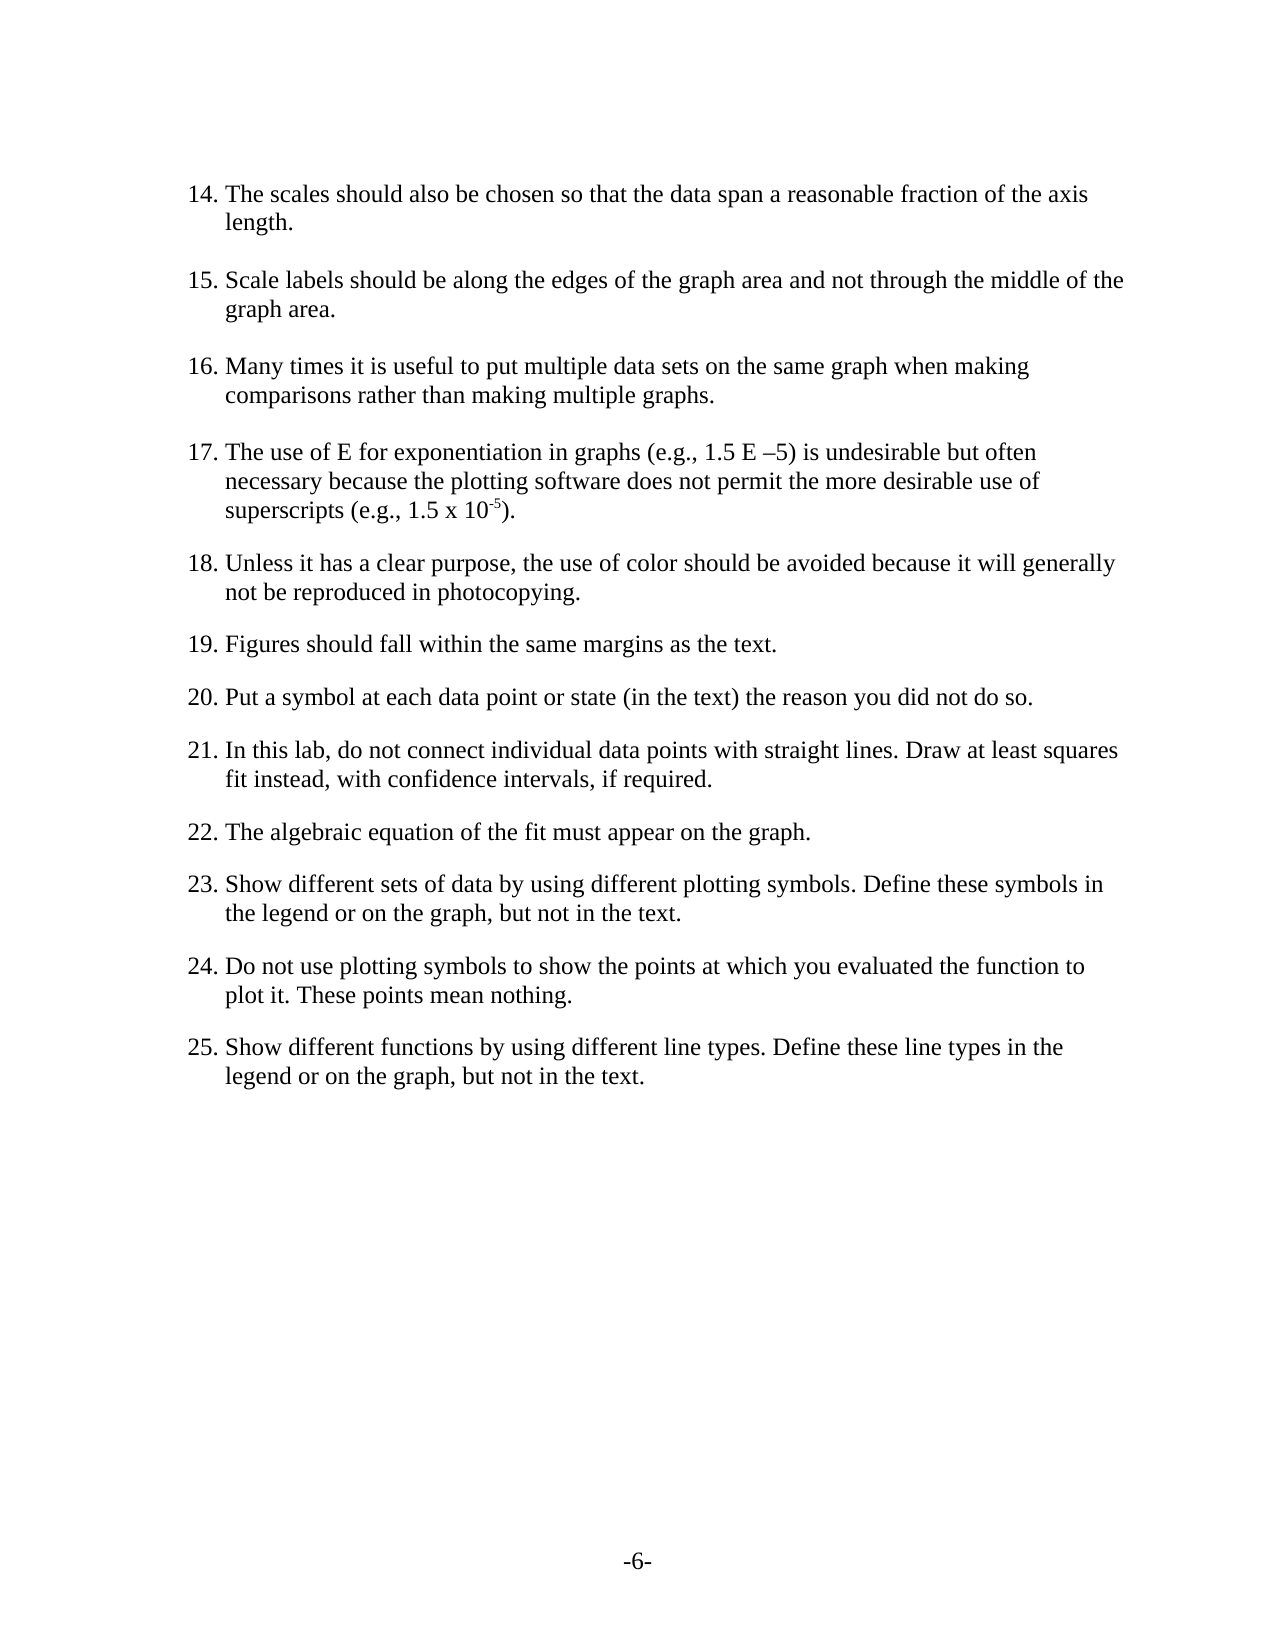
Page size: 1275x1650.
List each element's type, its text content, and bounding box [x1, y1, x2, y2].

list Put a symbol at each data point or state (in the text) the reason you did not do so. [187, 682, 1125, 711]
list In this lab, do not connect individual data points with straight lines. Draw at least squares fit instead, with confidence intervals, if required. [187, 735, 1125, 792]
list Show different functions by using different line types. Define these line types in the legend or on the graph, but not in the text. [187, 1032, 1125, 1090]
list Scale labels should be along the edges of the graph area and not through the middle of the graph area. [187, 265, 1125, 322]
list Figures should fall within the same margins as the text. [187, 629, 1125, 658]
list The use of E for exponentiation in graphs (e.g., 1.5 E –5) is undesirable but often necessary because the plotting software does not permit the more desirable use of superscripts (e.g., 1.5 x 10-5). [187, 437, 1125, 524]
list The algebraic equation of the fit must appear on the graph. [187, 817, 1125, 845]
list Do not use plotting symbols to show the points at which you evaluated the function to plot it. These points mean nothing. [187, 951, 1125, 1008]
list The scales should also be chosen so that the data span a reasonable fraction of the axis length. [187, 179, 1125, 236]
list Unless it has a clear purpose, the use of color should be avoided because it will generally not be reproduced in photocopying. [187, 548, 1125, 605]
list Show different sets of data by using different plotting symbols. Define these symbols in the legend or on the graph, but not in the text. [187, 869, 1125, 927]
list Many times it is useful to put multiple data sets on the same graph when making comparisons rather than making multiple graphs. [187, 351, 1125, 409]
